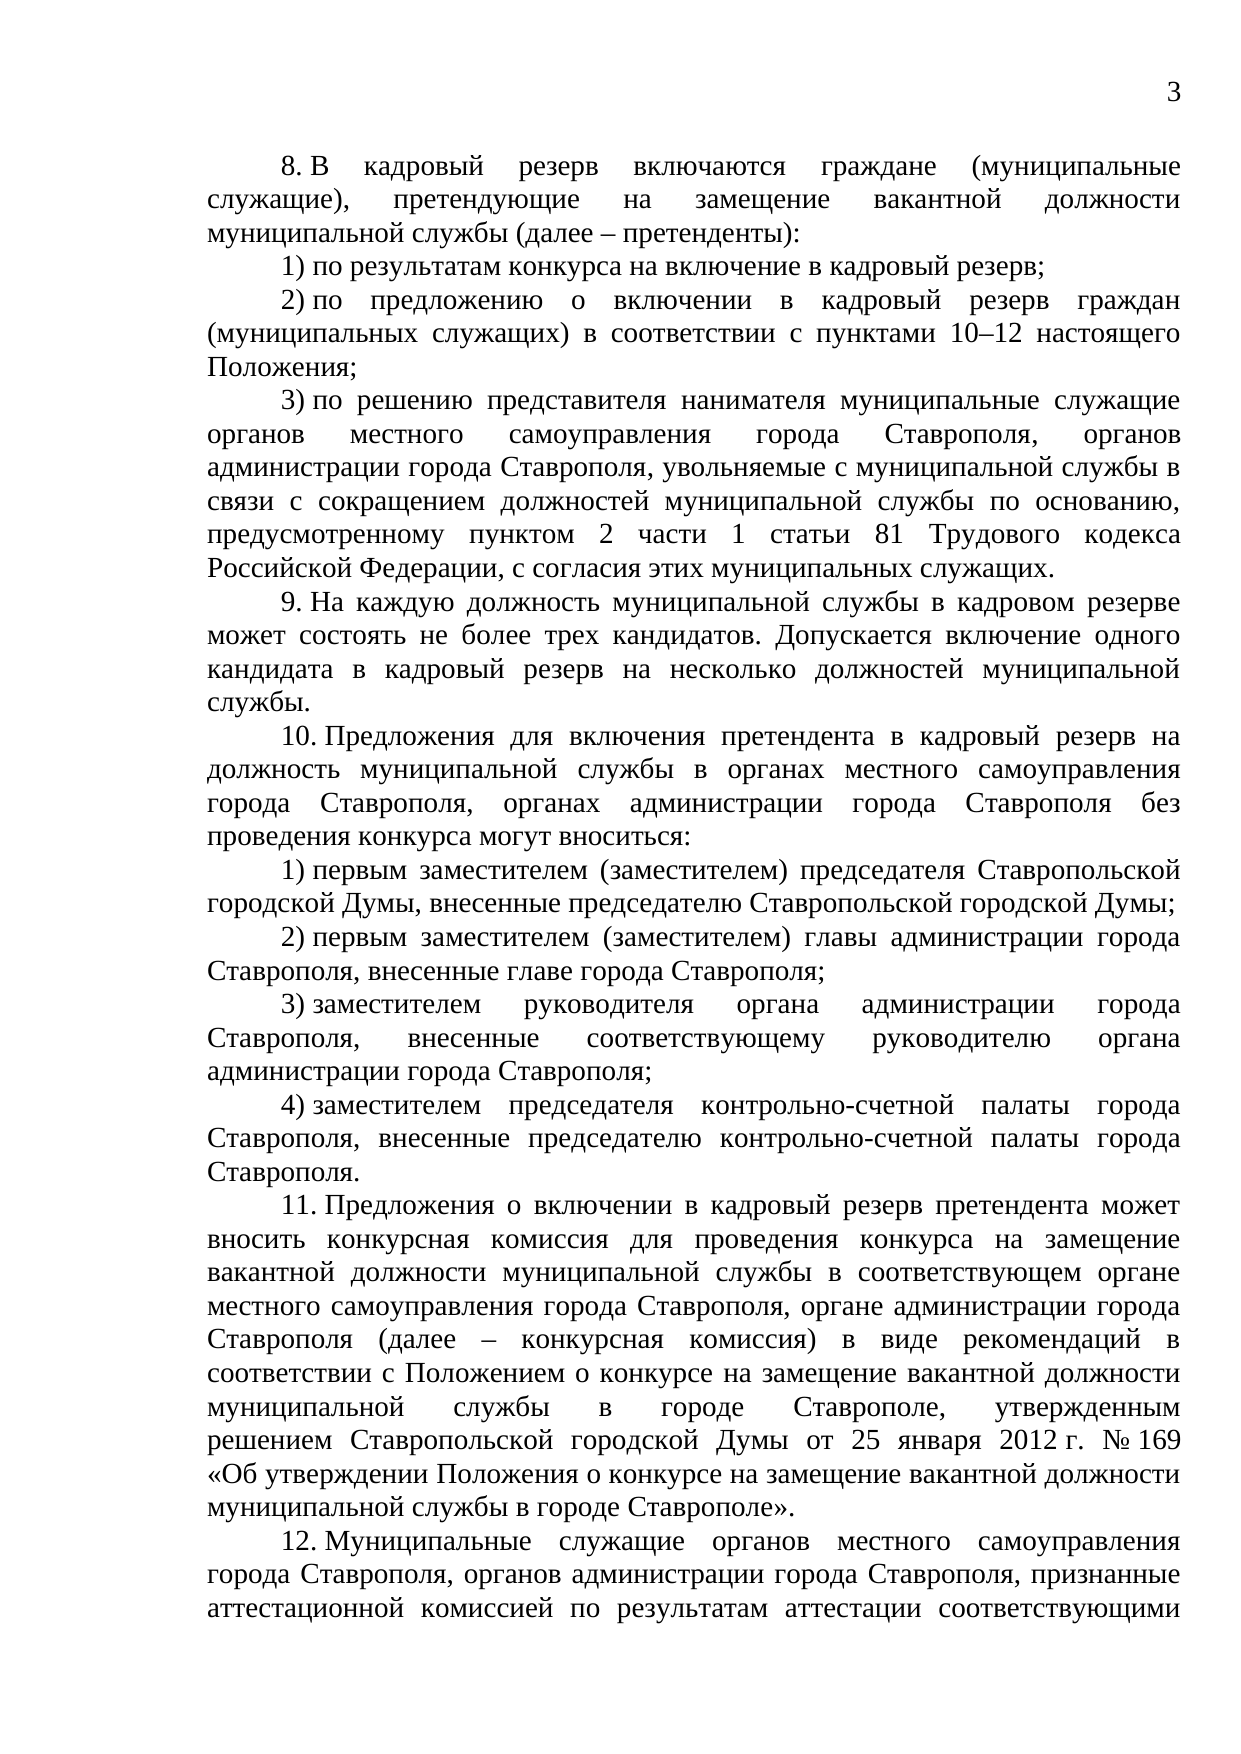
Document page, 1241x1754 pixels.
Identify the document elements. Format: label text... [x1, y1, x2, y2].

text 1) первым заместителем (заместителем) председателя Ставропольской городской Думы, внесенные председателю Ставропольской городской Думы; [207, 852, 1181, 919]
text 2) первым заместителем (заместителем) главы администрации города Ставрополя, внесенные главе города Ставрополя; [207, 919, 1181, 986]
text 11. Предложения о включении в кадровый резерв претендента может вносить конкурсная комиссия для проведения конкурса на замещение вакантной должности муниципальной службы в соответствующем органе местного самоуправления города Ставрополя, органе администрации города Ставрополя (далее – конкурсная комиссия) в виде рекомендаций в соответствии с Положением о конкурсе на замещение вакантной должности муниципальной службы в городе Ставрополе, утвержденным решением Ставропольской городской Думы от 25 января 2012 г. № 169 «Об утверждении Положения о конкурсе на замещение вакантной должности муниципальной службы в городе Ставрополе». [207, 1187, 1181, 1523]
text 4) заместителем председателя контрольно-счетной палаты города Ставрополя, внесенные председателю контрольно-счетной палаты города Ставрополя. [207, 1087, 1181, 1187]
text 9. На каждую должность муниципальной службы в кадровом резерве может состоять не более трех кандидатов. Допускается включение одного кандидата в кадровый резерв на несколько должностей муниципальной службы. [207, 584, 1181, 718]
text 1) по результатам конкурса на включение в кадровый резерв; [207, 248, 1181, 282]
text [207, 1523, 1181, 1623]
text 3) заместителем руководителя органа администрации города Ставрополя, внесенные соответствующему руководителю органа администрации города Ставрополя; [207, 986, 1181, 1087]
text 3) по решению представителя нанимателя муниципальные служащие органов местного самоуправления города Ставрополя, органов администрации города Ставрополя, увольняемые с муниципальной службы в связи с сокращением должностей муниципальной службы по основанию, предусмотренному пунктом 2 части 1 статьи 81 Трудового кодекса Российской Федерации, с согласия этих муниципальных служащих. [207, 382, 1181, 584]
text 8. В кадровый резерв включаются граждане (муниципальные служащие), претендующие на замещение вакантной должности муниципальной службы (далее – претенденты): [207, 148, 1181, 248]
text 10. Предложения для включения претендента в кадровый резерв на должность муниципальной службы в органах местного самоуправления города Ставрополя, органах администрации города Ставрополя без проведения конкурса могут вноситься: [207, 718, 1181, 852]
text 2) по предложению о включении в кадровый резерв граждан (муниципальных служащих) в соответствии с пунктами 10–12 настоящего Положения; [207, 282, 1181, 382]
